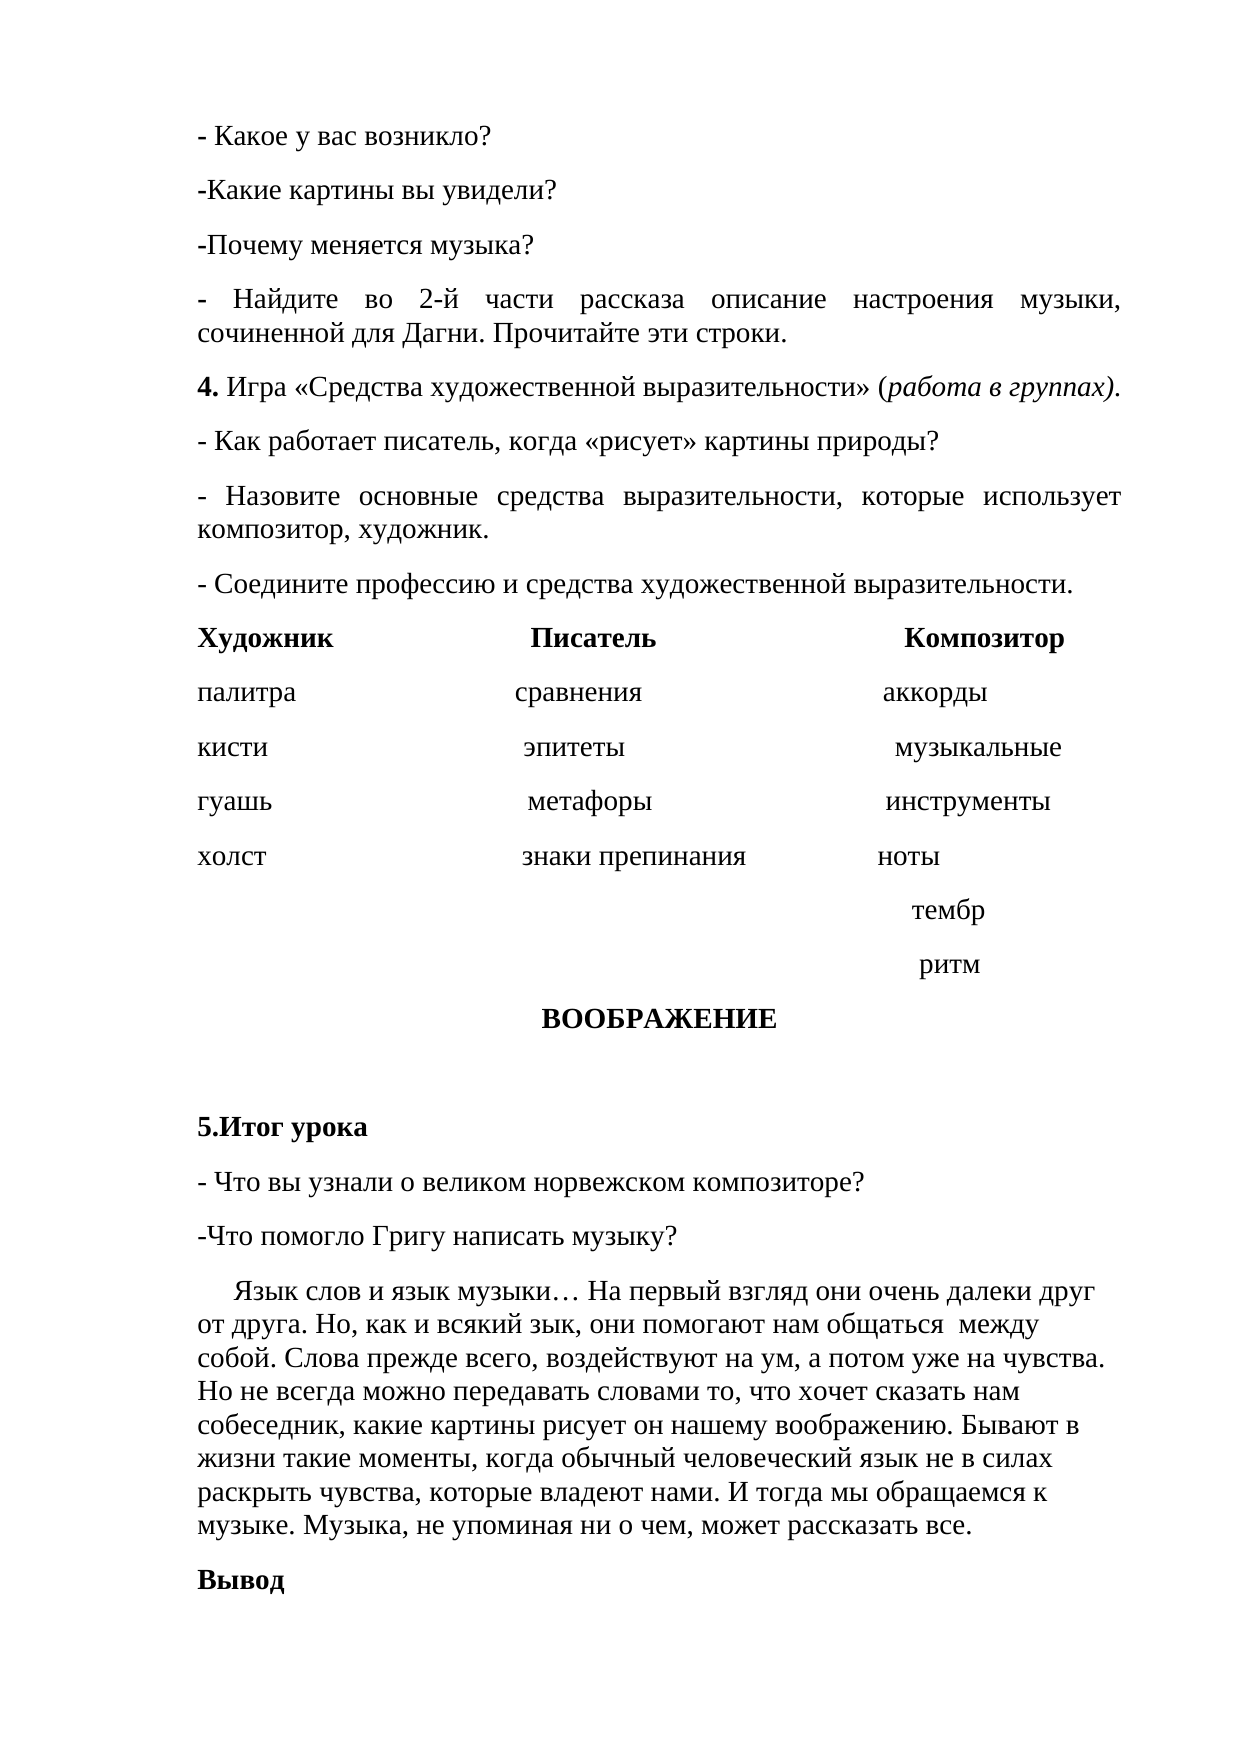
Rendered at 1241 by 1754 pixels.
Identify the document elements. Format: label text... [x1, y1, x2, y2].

text кисти эпитеты музыкальные [197, 729, 1122, 762]
text 5.Итог урока [197, 1109, 1122, 1143]
text холст знаки препинания ноты [197, 838, 1122, 871]
text - Какое у вас возникло? [197, 118, 1122, 152]
text -Какие картины вы увидели? [197, 172, 1122, 206]
text Художник Писатель Композитор [197, 620, 1122, 654]
text ритм [197, 946, 1122, 980]
text палитра сравнения аккорды [197, 674, 1122, 708]
text ВООБРАЖЕНИЕ [197, 1001, 1122, 1034]
text - Что вы узнали о великом норвежском композиторе? [197, 1164, 1122, 1197]
text тембр [197, 892, 1122, 926]
text - Найдите во 2-й части рассказа описание настроения музыки, сочиненной для Дагни. Прочитайте эти строки. [197, 281, 1122, 348]
text 4. Игра «Средства художественной выразительности» (работа в группах). [197, 369, 1122, 403]
text -Что помогло Григу написать музыку? [197, 1218, 1122, 1252]
text - Соедините профессию и средства художественной выразительности. [197, 566, 1122, 599]
text - Назовите основные средства выразительности, которые использует композитор, художник. [197, 478, 1122, 545]
text Язык слов и язык музыки… На первый взгляд они очень далеки друг от друга. Но, как и всякий зык, они помогают нам общаться между собой. Слова прежде всего, воздействуют на ум, а потом уже на чувства. Но не всегда можно передавать словами то, что хочет сказать нам собеседник, какие картины рисует он нашему воображению. Бывают в жизни такие моменты, когда обычный человеческий язык не в силах раскрыть чувства, которые владеют нами. И тогда мы обращаемся к музыке. Музыка, не упоминая ни о чем, может рассказать все. [197, 1273, 1122, 1541]
text Вывод [197, 1562, 1122, 1595]
text гуашь метафоры инструменты [197, 783, 1122, 817]
text - Как работает писатель, когда «рисует» картины природы? [197, 423, 1122, 457]
text -Почему меняется музыка? [197, 227, 1122, 260]
